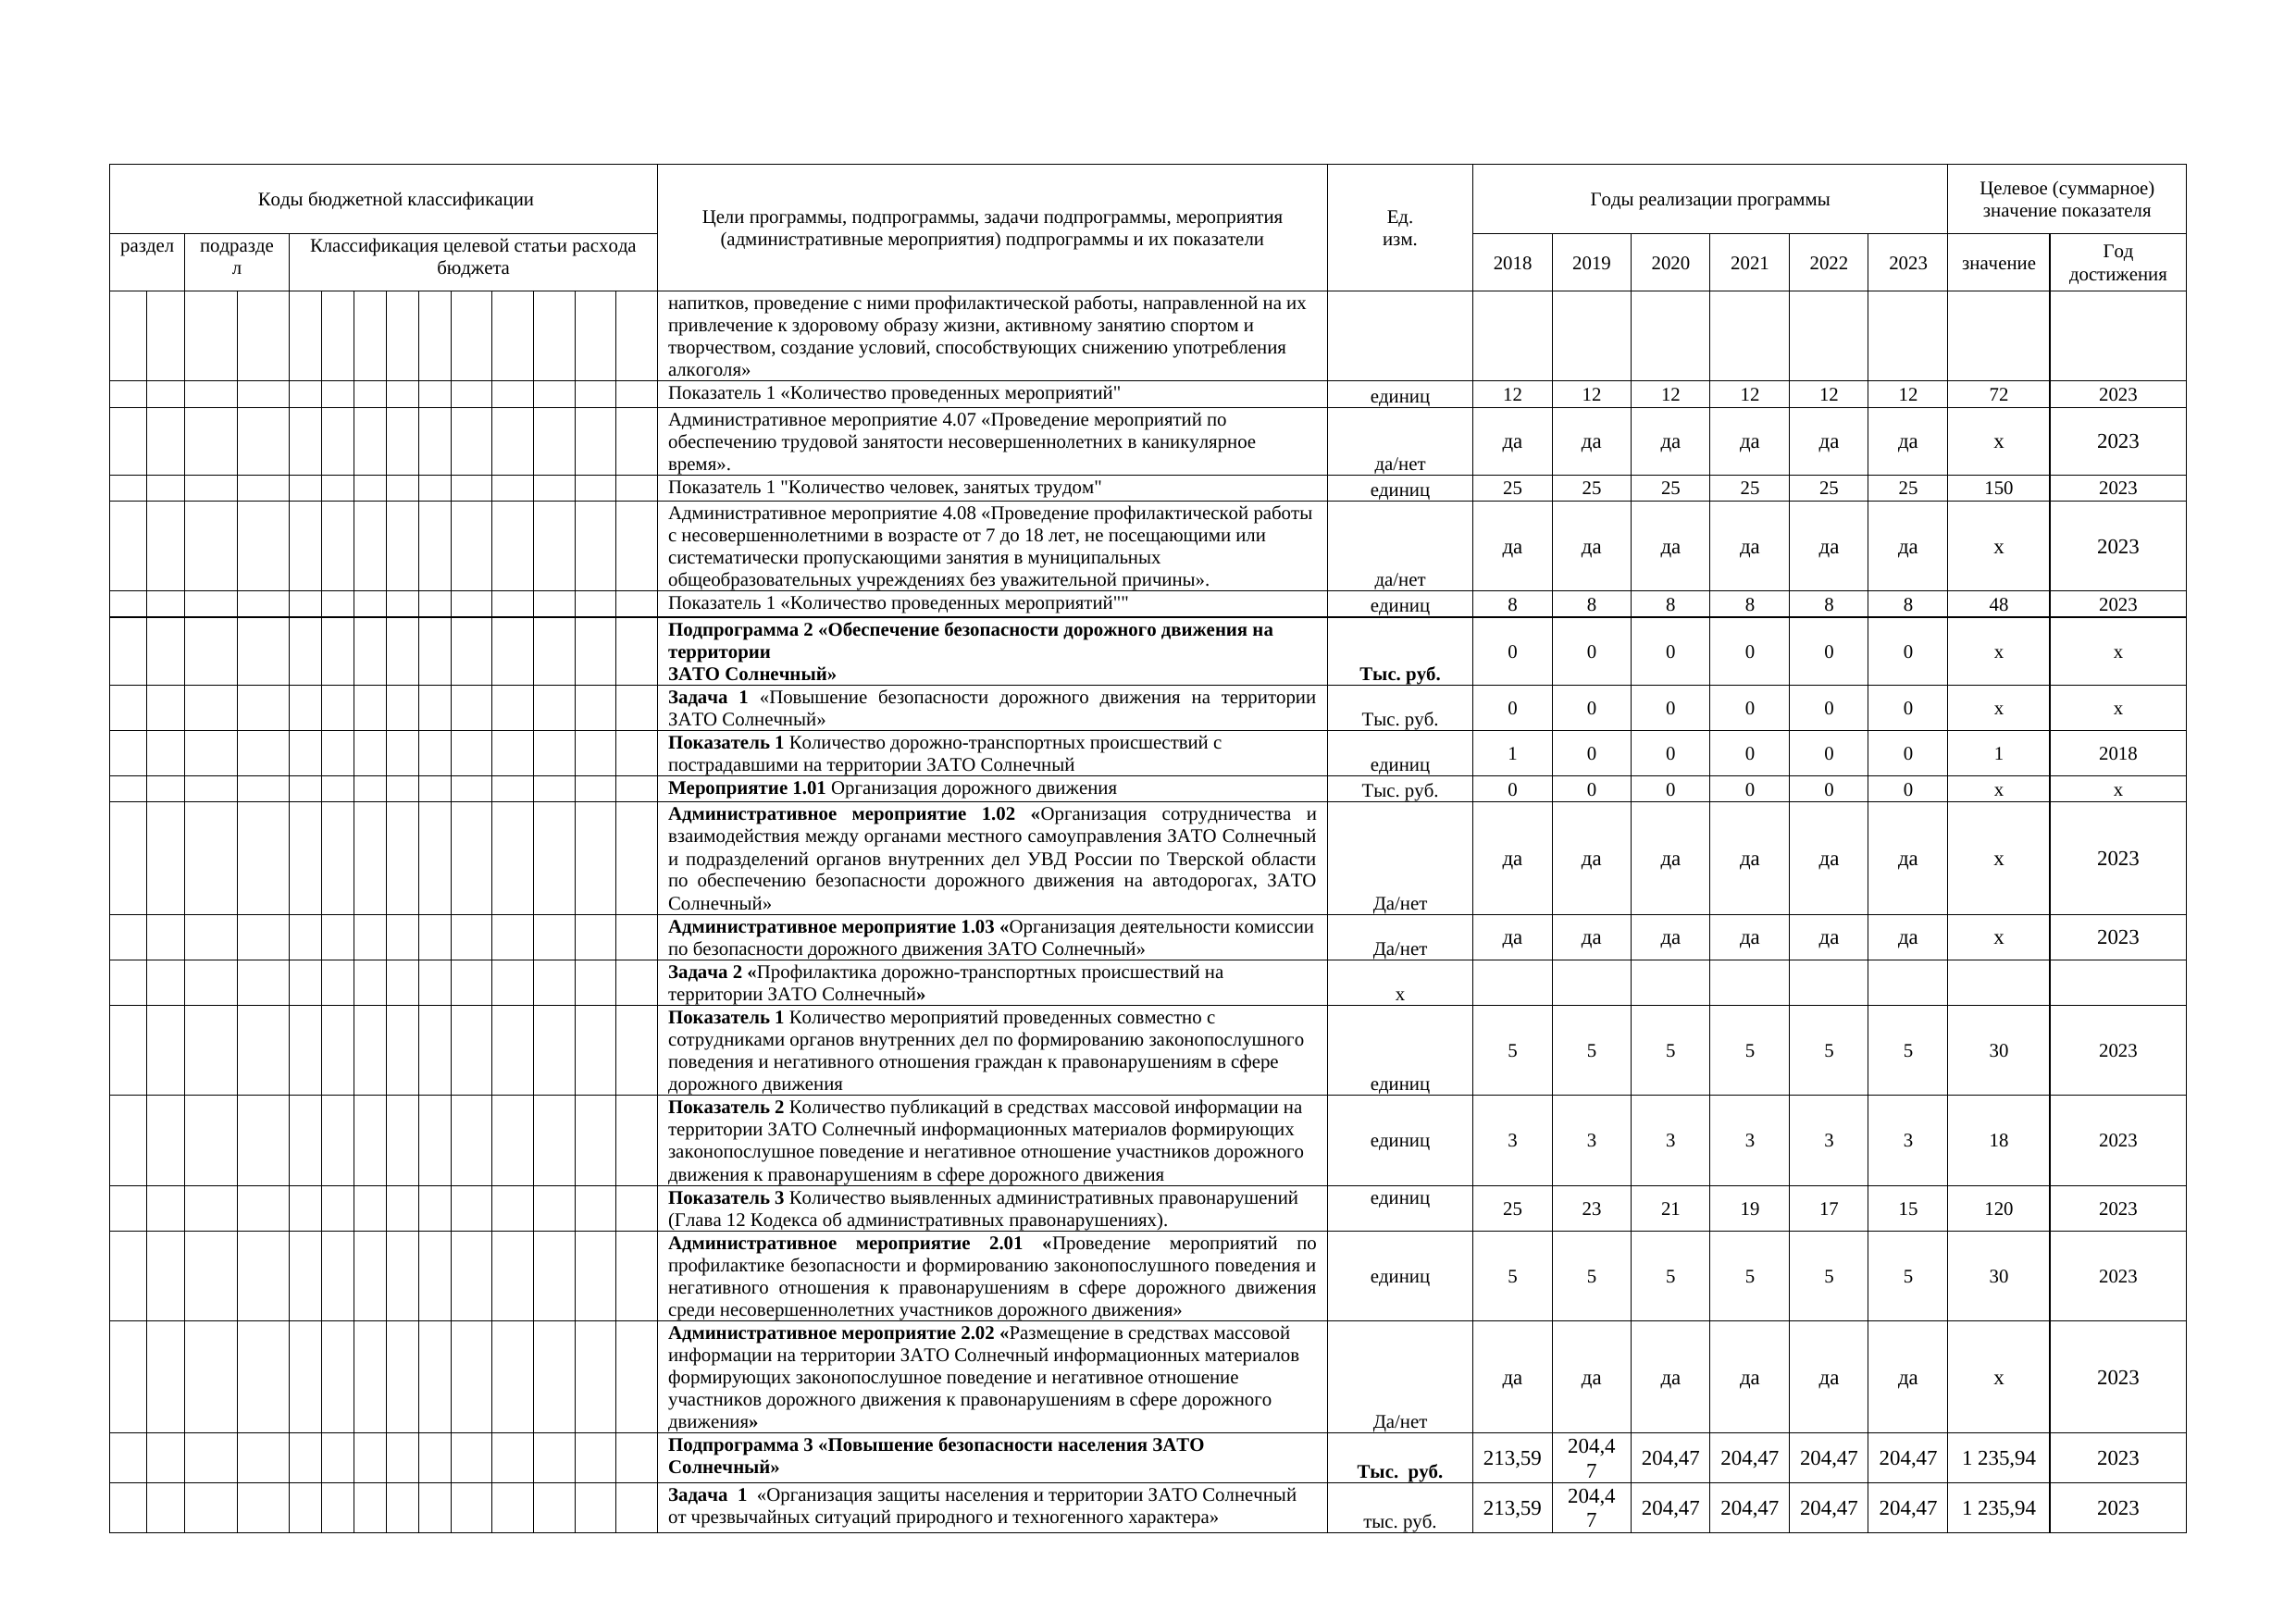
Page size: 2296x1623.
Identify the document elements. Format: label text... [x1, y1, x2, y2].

table_cell [534, 731, 575, 775]
table_cell [238, 476, 289, 501]
table_cell [354, 381, 386, 406]
table_cell 25 [1473, 1186, 1552, 1231]
table_cell Подпрограмма 2 «Обеспечение безопасности дорожного движения на территории ЗАТО Солнечный» [658, 618, 1327, 685]
table_cell раздел [110, 234, 184, 291]
table_cell 0 [1473, 618, 1552, 685]
table_cell [492, 1321, 533, 1432]
table_cell [419, 731, 451, 775]
table_cell 0 [1790, 776, 1868, 801]
table_cell [185, 1433, 237, 1482]
table_cell 204,47 [1790, 1483, 1868, 1532]
table_cell [238, 686, 289, 730]
table_cell 0 [1473, 776, 1552, 801]
table_cell [354, 1096, 386, 1185]
table_cell [419, 1186, 451, 1231]
table_cell 0 [1553, 618, 1631, 685]
table_cell [387, 731, 418, 775]
table_cell Тыс. руб. [1328, 686, 1472, 730]
table_cell [452, 1232, 491, 1320]
table_cell [290, 618, 321, 685]
table_cell [1632, 960, 1709, 1005]
table_cell [354, 686, 386, 730]
table_cell [238, 1433, 289, 1482]
table_cell [185, 1006, 237, 1095]
table_cell [322, 1321, 354, 1432]
table_cell [185, 731, 237, 775]
table_cell 5 [1790, 1006, 1868, 1095]
table_cell [492, 1096, 533, 1185]
table_cell [387, 1232, 418, 1320]
table_cell 5 [1790, 1232, 1868, 1320]
table_cell [534, 381, 575, 406]
table_cell [576, 1321, 615, 1432]
table_cell [110, 1483, 146, 1532]
table_cell Мероприятие 1.01 Организация дорожного движения [658, 776, 1327, 801]
table_cell [387, 915, 418, 960]
table_cell [419, 776, 451, 801]
table_cell 12 [1868, 381, 1947, 406]
table_cell 204,47 [1790, 1433, 1868, 1482]
table_cell [147, 618, 184, 685]
table_cell Да/нет [1328, 915, 1472, 960]
table_cell [419, 476, 451, 501]
table_cell [110, 731, 146, 775]
table_cell Показатель 3 Количество выявленных административных правонарушений (Глава 12 Кодекса об административных правонарушениях). [658, 1186, 1327, 1231]
table_cell х [1948, 502, 2049, 590]
table_cell [492, 915, 533, 960]
table_cell да [1710, 802, 1789, 914]
table_cell [616, 1232, 657, 1320]
table_cell 8 [1632, 591, 1709, 616]
table_cell 15 [1868, 1186, 1947, 1231]
table_cell 120 [1948, 1186, 2049, 1231]
table_cell [290, 731, 321, 775]
table_cell [354, 476, 386, 501]
table_cell Показатель 2 Количество публикаций в средствах массовой информации на территории ЗАТО Солнечный информационных материалов формирующих законопослушное поведение и негативное отношение участников дорожного движения к правонарушениям в сфере дорожного движения [658, 1096, 1327, 1185]
table_cell [492, 381, 533, 406]
table_cell да/нет [1328, 291, 1472, 380]
table_cell Административное мероприятие 4.08 «Проведение профилактической работы с несовершеннолетними в возрасте от 7 до 18 лет, не посещающими или систематически пропускающими занятия в муниципальных общеобразовательных учреждениях без уважительной причины». [658, 502, 1327, 590]
table_cell [452, 591, 491, 616]
table_cell [322, 1232, 354, 1320]
table_cell [147, 1006, 184, 1095]
table_cell да [1868, 802, 1947, 914]
table_cell значение [1948, 234, 2049, 291]
table_cell [419, 408, 451, 475]
table_cell 204,47 [1868, 1483, 1947, 1532]
table_cell х [1948, 1321, 2049, 1432]
table_cell 25 [1710, 476, 1789, 501]
table_cell 204,47 [1710, 1483, 1789, 1532]
table_cell 3 [1868, 1096, 1947, 1185]
table_cell [354, 1483, 386, 1532]
table_cell [238, 1232, 289, 1320]
table_cell [452, 618, 491, 685]
table_cell [576, 731, 615, 775]
table_cell да/нет [1328, 502, 1472, 590]
table_cell 0 [1632, 776, 1709, 801]
table_cell [387, 686, 418, 730]
table_cell [238, 802, 289, 914]
table_cell 0 [1710, 776, 1789, 801]
table_cell да [1473, 915, 1552, 960]
table_cell Показатель 1 Количество мероприятий проведенных совместно с сотрудниками органов внутренних дел по формированию законопослушного поведения и негативного отношения граждан к правонарушениям в сфере дорожного движения [658, 1006, 1327, 1095]
table_cell [354, 915, 386, 960]
table_cell да [1632, 291, 1709, 380]
table_cell 8 [1473, 591, 1552, 616]
table_cell 0 [1710, 731, 1789, 775]
table_cell да [1632, 802, 1709, 914]
table_cell [419, 686, 451, 730]
table_cell 2023 [2051, 1433, 2186, 1482]
table_cell 2023 [2051, 1186, 2186, 1231]
table_cell единиц [1328, 731, 1472, 775]
table_cell х [1948, 618, 2049, 685]
table_cell [419, 591, 451, 616]
table_cell Да/нет [1328, 802, 1472, 914]
table_cell [576, 1483, 615, 1532]
table_cell [419, 1096, 451, 1185]
table_cell [452, 476, 491, 501]
table_cell [387, 960, 418, 1005]
table_cell 3 [1710, 1096, 1789, 1185]
table_cell [1473, 960, 1552, 1005]
table_cell [534, 1433, 575, 1482]
table_cell х [1948, 776, 2049, 801]
table_cell [110, 915, 146, 960]
table_header Годы реализации программы [1473, 165, 1947, 233]
table_cell [616, 776, 657, 801]
table_cell 2023 [2051, 476, 2186, 501]
table_cell да [1790, 1321, 1868, 1432]
table_cell 5 [1632, 1232, 1709, 1320]
table_cell 2023 [2051, 381, 2186, 406]
table_cell [238, 731, 289, 775]
table_cell да [1790, 408, 1868, 475]
table_cell х [1948, 408, 2049, 475]
table_cell 2023 [2051, 1096, 2186, 1185]
table_cell 5 [1553, 1232, 1631, 1320]
table_cell [238, 618, 289, 685]
table_cell 5 [1473, 1006, 1552, 1095]
table_cell 0 [1710, 618, 1789, 685]
table_cell [387, 802, 418, 914]
table_cell [354, 1006, 386, 1095]
table_cell [616, 381, 657, 406]
table_cell [290, 1321, 321, 1432]
table_cell [534, 502, 575, 590]
table_cell [322, 1186, 354, 1231]
table_cell 0 [1632, 618, 1709, 685]
table_cell 30 [1948, 1232, 2049, 1320]
table_cell [185, 776, 237, 801]
table_cell да [1790, 502, 1868, 590]
table_cell [147, 476, 184, 501]
table_cell [290, 291, 321, 380]
table_cell [452, 1006, 491, 1095]
table_cell 8 [1553, 591, 1631, 616]
table_cell [492, 618, 533, 685]
table_cell [492, 1232, 533, 1320]
table_cell да [1868, 291, 1947, 380]
table_cell 0 [1473, 686, 1552, 730]
table_cell [576, 1096, 615, 1185]
table_cell 2023 [2051, 1483, 2186, 1532]
table_header Целевое (суммарное) значение показателя [1948, 165, 2186, 233]
table_cell 0 [1632, 686, 1709, 730]
table_cell [387, 1433, 418, 1482]
table_cell [419, 1483, 451, 1532]
table_cell да [1632, 1321, 1709, 1432]
table_cell [147, 1321, 184, 1432]
table_cell [322, 1006, 354, 1095]
table_cell 0 [1553, 731, 1631, 775]
table_cell да [1473, 1321, 1552, 1432]
table_cell [238, 1006, 289, 1095]
table_cell [290, 960, 321, 1005]
table_cell [492, 476, 533, 501]
table_cell 0 [1790, 731, 1868, 775]
table_cell да [1473, 802, 1552, 914]
table_cell [387, 1006, 418, 1095]
table_cell [147, 1186, 184, 1231]
table_cell [419, 1232, 451, 1320]
table_cell 1 235,94 [1948, 1433, 2049, 1482]
table_cell [576, 915, 615, 960]
table_cell х [2051, 776, 2186, 801]
table_cell [419, 1006, 451, 1095]
table_cell [185, 686, 237, 730]
table_cell [185, 618, 237, 685]
table_cell 204,47 [1553, 1433, 1631, 1482]
table_cell 8 [1790, 591, 1868, 616]
table_cell 8 [1710, 591, 1789, 616]
table_cell [238, 1321, 289, 1432]
table_cell 1 [1948, 731, 2049, 775]
table_cell Задача 1 «Организация защиты населения и территории ЗАТО Солнечный от чрезвычайных ситуаций природного и техногенного характера» [658, 1483, 1327, 1532]
table_cell да [1473, 408, 1552, 475]
table_cell [419, 802, 451, 914]
table_cell [290, 408, 321, 475]
table_cell [492, 1483, 533, 1532]
table_cell да [1553, 915, 1631, 960]
table_cell 25 [1632, 476, 1709, 501]
table_cell [110, 686, 146, 730]
table_header Ед. изм. [1328, 165, 1472, 291]
table_cell [576, 1186, 615, 1231]
table_cell 0 [1868, 618, 1947, 685]
table_cell [110, 1006, 146, 1095]
table_cell [147, 731, 184, 775]
table_cell [419, 618, 451, 685]
table_cell [185, 408, 237, 475]
table_cell [354, 960, 386, 1005]
table_cell [322, 960, 354, 1005]
table_cell [492, 1186, 533, 1231]
table_cell [238, 1186, 289, 1231]
table_cell [110, 618, 146, 685]
table_cell [110, 476, 146, 501]
table_cell да [1710, 915, 1789, 960]
table_cell 2023 [2051, 1232, 2186, 1320]
table_cell [534, 1096, 575, 1185]
table_cell 2023 [2051, 1321, 2186, 1432]
table_cell [452, 381, 491, 406]
table_cell [616, 618, 657, 685]
table_cell 213,59 [1473, 1433, 1552, 1482]
table_cell [322, 915, 354, 960]
table_cell [576, 1232, 615, 1320]
table_cell 19 [1710, 1186, 1789, 1231]
table_cell [354, 1321, 386, 1432]
table_cell [576, 502, 615, 590]
table_cell да [1553, 802, 1631, 914]
table_cell [387, 1483, 418, 1532]
table_cell [322, 1433, 354, 1482]
table_cell 213,59 [1473, 1483, 1552, 1532]
table_cell [354, 1186, 386, 1231]
table_cell [147, 802, 184, 914]
table_header Цели программы, подпрограммы, задачи подпрограммы, мероприятия (административные мероприятия) подпрограммы и их показатели [658, 165, 1327, 291]
table_cell [354, 291, 386, 380]
table_cell 204,47 [1868, 1433, 1947, 1482]
table_cell [354, 408, 386, 475]
table_cell 0 [1868, 731, 1947, 775]
table_cell х [1948, 291, 2049, 380]
table_cell Административное мероприятие 2.01 «Проведение мероприятий по профилактике безопасности и формированию законопослушного поведения и негативного отношения к правонарушениям в сфере дорожного движения среди несовершеннолетних участников дорожного движения» [658, 1232, 1327, 1320]
table_cell 1 235,94 [1948, 1483, 2049, 1532]
table_cell 48 [1948, 591, 2049, 616]
table_cell единиц [1328, 1186, 1472, 1231]
table_cell [492, 502, 533, 590]
table_cell 17 [1790, 1186, 1868, 1231]
table_cell [387, 502, 418, 590]
table_cell [387, 1321, 418, 1432]
table_cell [290, 1006, 321, 1095]
table_cell [616, 408, 657, 475]
table_cell 3 [1790, 1096, 1868, 1185]
table_cell [110, 1186, 146, 1231]
table_cell [238, 502, 289, 590]
table_cell [185, 802, 237, 914]
table_cell [616, 731, 657, 775]
table_cell [147, 408, 184, 475]
table_cell 0 [1710, 686, 1789, 730]
table_cell [185, 381, 237, 406]
table_cell [576, 686, 615, 730]
table_cell [322, 776, 354, 801]
table_cell 21 [1632, 1186, 1709, 1231]
table_cell [322, 502, 354, 590]
table_cell да [1710, 408, 1789, 475]
table_cell [616, 1483, 657, 1532]
table_cell 12 [1790, 381, 1868, 406]
table_cell да [1790, 915, 1868, 960]
table_cell х [2051, 686, 2186, 730]
table_cell 1 [1473, 731, 1552, 775]
table_cell [290, 381, 321, 406]
table_cell [110, 1433, 146, 1482]
table_cell [387, 591, 418, 616]
table_cell 2023 [2051, 915, 2186, 960]
table_cell [452, 1433, 491, 1482]
table_cell да [1553, 408, 1631, 475]
table_cell Задача 1 «Повышение безопасности дорожного движения на территории ЗАТО Солнечный» [658, 686, 1327, 730]
table_cell [452, 1321, 491, 1432]
table_cell 30 [1948, 1006, 2049, 1095]
table_cell х [1328, 960, 1472, 1005]
table_cell [534, 1186, 575, 1231]
table_cell да [1710, 502, 1789, 590]
table_cell 0 [1632, 731, 1709, 775]
table_cell да/нет [1328, 408, 1472, 475]
table_cell [185, 1096, 237, 1185]
table_cell 204,47 [1710, 1433, 1789, 1482]
table_cell Год достижения [2051, 234, 2186, 291]
table_cell [110, 291, 146, 380]
table_cell [387, 1096, 418, 1185]
table_cell 5 [1868, 1232, 1947, 1320]
table_cell [322, 1483, 354, 1532]
table_cell [322, 1096, 354, 1185]
table_cell [110, 591, 146, 616]
table_cell [616, 476, 657, 501]
table_cell [419, 291, 451, 380]
table_cell [354, 802, 386, 914]
table_cell [452, 1096, 491, 1185]
table_cell [534, 1006, 575, 1095]
table_cell [452, 408, 491, 475]
table_cell [238, 1096, 289, 1185]
table_cell да [1473, 291, 1552, 380]
table_cell да [1632, 915, 1709, 960]
table_cell Задача 2 «Профилактика дорожно-транспортных происшествий на территории ЗАТО Солнечный» [658, 960, 1327, 1005]
table_cell [147, 960, 184, 1005]
table_cell 8 [1868, 591, 1947, 616]
table_cell [147, 291, 184, 380]
table_cell [354, 1232, 386, 1320]
table_cell [185, 1186, 237, 1231]
table_cell [238, 381, 289, 406]
table_cell 204,47 [1632, 1433, 1709, 1482]
table_cell да [1790, 291, 1868, 380]
table_cell [354, 776, 386, 801]
table_cell [492, 802, 533, 914]
table_cell [419, 381, 451, 406]
table_cell [387, 476, 418, 501]
table_cell 3 [1632, 1096, 1709, 1185]
table_cell [110, 1321, 146, 1432]
table_cell [110, 1232, 146, 1320]
table_cell [452, 502, 491, 590]
table_cell х [2051, 618, 2186, 685]
table_cell [616, 686, 657, 730]
table_cell [616, 1186, 657, 1231]
table_cell [534, 408, 575, 475]
table_cell 2023 [1868, 234, 1947, 291]
table_cell 3 [1553, 1096, 1631, 1185]
table_cell 0 [1553, 686, 1631, 730]
table_cell 12 [1632, 381, 1709, 406]
table_cell 150 [1948, 476, 2049, 501]
table_cell 12 [1710, 381, 1789, 406]
table_cell [185, 1321, 237, 1432]
table_cell [419, 1321, 451, 1432]
table_cell [534, 802, 575, 914]
table_cell [147, 915, 184, 960]
table_cell Показатель 1 «Количество проведенных мероприятий"" [658, 591, 1327, 616]
table_cell да [1868, 1321, 1947, 1432]
table_cell 25 [1473, 476, 1552, 501]
table_cell 0 [1868, 776, 1947, 801]
table_cell да [1553, 1321, 1631, 1432]
table_cell единиц [1328, 1232, 1472, 1320]
table_cell [290, 1483, 321, 1532]
table_cell [147, 1433, 184, 1482]
table_cell [1553, 960, 1631, 1005]
table_cell [452, 802, 491, 914]
table_cell Классификация целевой статьи расхода бюджета [290, 234, 657, 291]
table_cell [576, 776, 615, 801]
table_cell [387, 1186, 418, 1231]
table_cell да [1632, 502, 1709, 590]
table_cell [534, 776, 575, 801]
table_cell [419, 960, 451, 1005]
table_cell [616, 591, 657, 616]
table_cell [534, 1321, 575, 1432]
table_cell [387, 291, 418, 380]
table_cell [576, 476, 615, 501]
table_cell [185, 1483, 237, 1532]
table_cell [534, 686, 575, 730]
table_cell [354, 731, 386, 775]
table_cell [576, 618, 615, 685]
table_cell [238, 915, 289, 960]
table_cell [492, 776, 533, 801]
table_cell [492, 291, 533, 380]
table_cell [492, 408, 533, 475]
table_cell 5 [1553, 1006, 1631, 1095]
table_cell [290, 1186, 321, 1231]
table_cell Административное мероприятие 1.03 «Организация деятельности комиссии по безопасности дорожного движения ЗАТО Солнечный» [658, 915, 1327, 960]
table_cell 204,47 [1632, 1483, 1709, 1532]
table_cell 5 [1710, 1232, 1789, 1320]
table_cell [290, 686, 321, 730]
table_cell [290, 1232, 321, 1320]
table_cell Административное мероприятие 4.07 «Проведение мероприятий по обеспечению трудовой занятости несовершеннолетних в каникулярное время». [658, 408, 1327, 475]
table_cell [147, 502, 184, 590]
table_cell 5 [1632, 1006, 1709, 1095]
table_cell [492, 591, 533, 616]
table_cell 2020 [1632, 234, 1709, 291]
table_cell единиц [1328, 1096, 1472, 1185]
table_cell [452, 1483, 491, 1532]
table_cell [290, 502, 321, 590]
table_cell х [1948, 686, 2049, 730]
table_cell [492, 1433, 533, 1482]
table_cell [322, 381, 354, 406]
table_cell [290, 591, 321, 616]
table_cell [576, 960, 615, 1005]
table_cell [534, 476, 575, 501]
table_cell 72 [1948, 381, 2049, 406]
table_cell единиц [1328, 381, 1472, 406]
table_cell [452, 960, 491, 1005]
table_cell [576, 591, 615, 616]
table_cell [185, 960, 237, 1005]
table_cell да [1868, 408, 1947, 475]
table_cell [290, 1433, 321, 1482]
table_cell 2023 [2051, 502, 2186, 590]
table_cell [147, 1096, 184, 1185]
table_cell 23 [1553, 1186, 1631, 1231]
table_cell [387, 776, 418, 801]
table_cell [322, 408, 354, 475]
table_cell 2021 [1710, 234, 1789, 291]
table_cell [110, 408, 146, 475]
table_cell подраздел [185, 234, 289, 291]
table_cell да [1868, 502, 1947, 590]
table_cell [419, 502, 451, 590]
table_cell х [1948, 915, 2049, 960]
table_cell [185, 915, 237, 960]
table_cell [238, 776, 289, 801]
table_cell [616, 502, 657, 590]
table_cell 12 [1473, 381, 1552, 406]
table_cell [492, 686, 533, 730]
table_cell 2023 [2051, 408, 2186, 475]
table_cell [322, 618, 354, 685]
table_cell [616, 915, 657, 960]
table_cell 204,47 [1553, 1483, 1631, 1532]
table_cell единиц [1328, 591, 1472, 616]
table_cell [616, 802, 657, 914]
table_cell [354, 591, 386, 616]
table_cell [576, 1433, 615, 1482]
table_cell [1948, 960, 2049, 1005]
table_cell [534, 1483, 575, 1532]
table_cell [387, 408, 418, 475]
table_cell [110, 381, 146, 406]
table_cell [419, 1433, 451, 1482]
table_cell [492, 1006, 533, 1095]
table_cell Административное мероприятие 2.02 «Размещение в средствах массовой информации на территории ЗАТО Солнечный информационных материалов формирующих законопослушное поведение и негативное отношение участников дорожного движения к правонарушениям в сфере дорожного движения» [658, 1321, 1327, 1432]
table_cell [576, 802, 615, 914]
table_cell да [1553, 291, 1631, 380]
table_cell [576, 1006, 615, 1095]
table_cell Тыс. руб. [1328, 618, 1472, 685]
table_cell [452, 1186, 491, 1231]
table_cell [290, 802, 321, 914]
table_cell [110, 502, 146, 590]
table_cell Показатель 1 "Количество человек, занятых трудом" [658, 476, 1327, 501]
table_cell [322, 731, 354, 775]
table_cell [147, 591, 184, 616]
table_cell Да/нет [1328, 1321, 1472, 1432]
table_cell 25 [1790, 476, 1868, 501]
table_cell [534, 591, 575, 616]
table_cell 25 [1868, 476, 1947, 501]
table_cell Административное мероприятие 1.02 «Организация сотрудничества и взаимодействия между органами местного самоуправления ЗАТО Солнечный и подразделений органов внутренних дел УВД России по Тверской области по обеспечению безопасности дорожного движения на автодорогах, ЗАТО Солнечный» [658, 802, 1327, 914]
table_cell [1868, 960, 1947, 1005]
table_cell 2023 [2051, 1006, 2186, 1095]
table_cell [534, 960, 575, 1005]
table_cell да [1868, 915, 1947, 960]
table_cell [110, 1096, 146, 1185]
table_cell [616, 1006, 657, 1095]
table_cell Подпрограмма 3 «Повышение безопасности населения ЗАТО Солнечный» [658, 1433, 1327, 1482]
table_cell 3 [1473, 1096, 1552, 1185]
table_cell [452, 291, 491, 380]
table_cell [2051, 960, 2186, 1005]
table_cell [290, 915, 321, 960]
table_cell [616, 1096, 657, 1185]
table_cell [110, 802, 146, 914]
table_cell [387, 618, 418, 685]
table_cell [616, 291, 657, 380]
table_cell да [1473, 502, 1552, 590]
table_cell [616, 1433, 657, 1482]
table_cell 0 [1868, 686, 1947, 730]
table_cell [147, 1232, 184, 1320]
table_cell [1710, 960, 1789, 1005]
table_cell [616, 960, 657, 1005]
table_cell да [1632, 408, 1709, 475]
table_cell 2023 [2051, 291, 2186, 380]
table_cell [147, 1483, 184, 1532]
table_cell [185, 1232, 237, 1320]
table_cell да [1553, 502, 1631, 590]
table_cell [238, 408, 289, 475]
table_cell [238, 591, 289, 616]
table_cell [290, 1096, 321, 1185]
table_cell [616, 1321, 657, 1432]
table_header Коды бюджетной классификации [110, 165, 657, 233]
table_cell Показатель 1 Количество дорожно-транспортных происшествий с пострадавшими на территории ЗАТО Солнечный [658, 731, 1327, 775]
table_cell 5 [1473, 1232, 1552, 1320]
table_cell 2019 [1553, 234, 1631, 291]
table_cell [185, 502, 237, 590]
table_cell 2023 [2051, 591, 2186, 616]
table_cell [452, 915, 491, 960]
table_cell [452, 776, 491, 801]
table_cell [147, 381, 184, 406]
table_cell [238, 1483, 289, 1532]
table_cell да [1710, 291, 1789, 380]
table_cell [419, 915, 451, 960]
table_cell да [1710, 1321, 1789, 1432]
table_cell [322, 291, 354, 380]
table_cell 5 [1868, 1006, 1947, 1095]
table_cell тыс. руб. [1328, 1483, 1472, 1532]
table_cell Тыс. руб. [1328, 776, 1472, 801]
table_cell [238, 291, 289, 380]
table_cell 0 [1790, 618, 1868, 685]
table_cell [147, 776, 184, 801]
table_cell [534, 915, 575, 960]
table_cell [185, 291, 237, 380]
table_cell [110, 776, 146, 801]
table_cell 0 [1553, 776, 1631, 801]
table_cell единиц [1328, 476, 1472, 501]
table_cell Тыс. руб. [1328, 1433, 1472, 1482]
table_cell 18 [1948, 1096, 2049, 1185]
table_cell [354, 618, 386, 685]
table_cell [322, 591, 354, 616]
table_cell [185, 591, 237, 616]
table_cell х [1948, 802, 2049, 914]
table_cell [1790, 960, 1868, 1005]
table_cell [452, 686, 491, 730]
table_cell [290, 776, 321, 801]
table_cell 2023 [2051, 802, 2186, 914]
table_cell [322, 686, 354, 730]
table_cell Показатель 1 «Количество проведенных мероприятий" [658, 381, 1327, 406]
table_cell [322, 802, 354, 914]
table_cell [290, 476, 321, 501]
table_cell [492, 960, 533, 1005]
table_cell [354, 502, 386, 590]
table_cell единиц [1328, 1006, 1472, 1095]
table_cell [492, 731, 533, 775]
table_cell [534, 1232, 575, 1320]
table_cell [147, 686, 184, 730]
table_cell 0 [1790, 686, 1868, 730]
table_cell [576, 291, 615, 380]
table_cell 5 [1710, 1006, 1789, 1095]
table_cell [387, 381, 418, 406]
table_cell да [1790, 802, 1868, 914]
table_cell [534, 291, 575, 380]
table_cell 12 [1553, 381, 1631, 406]
table_cell 2018 [1473, 234, 1552, 291]
table_cell [576, 381, 615, 406]
table_cell 2022 [1790, 234, 1868, 291]
table_cell 2018 [2051, 731, 2186, 775]
table_cell [576, 408, 615, 475]
table_cell [185, 476, 237, 501]
table_cell [354, 1433, 386, 1482]
table_cell [238, 960, 289, 1005]
table_cell [110, 960, 146, 1005]
table_cell [452, 731, 491, 775]
table_cell [322, 476, 354, 501]
table_cell 25 [1553, 476, 1631, 501]
table_cell [534, 618, 575, 685]
